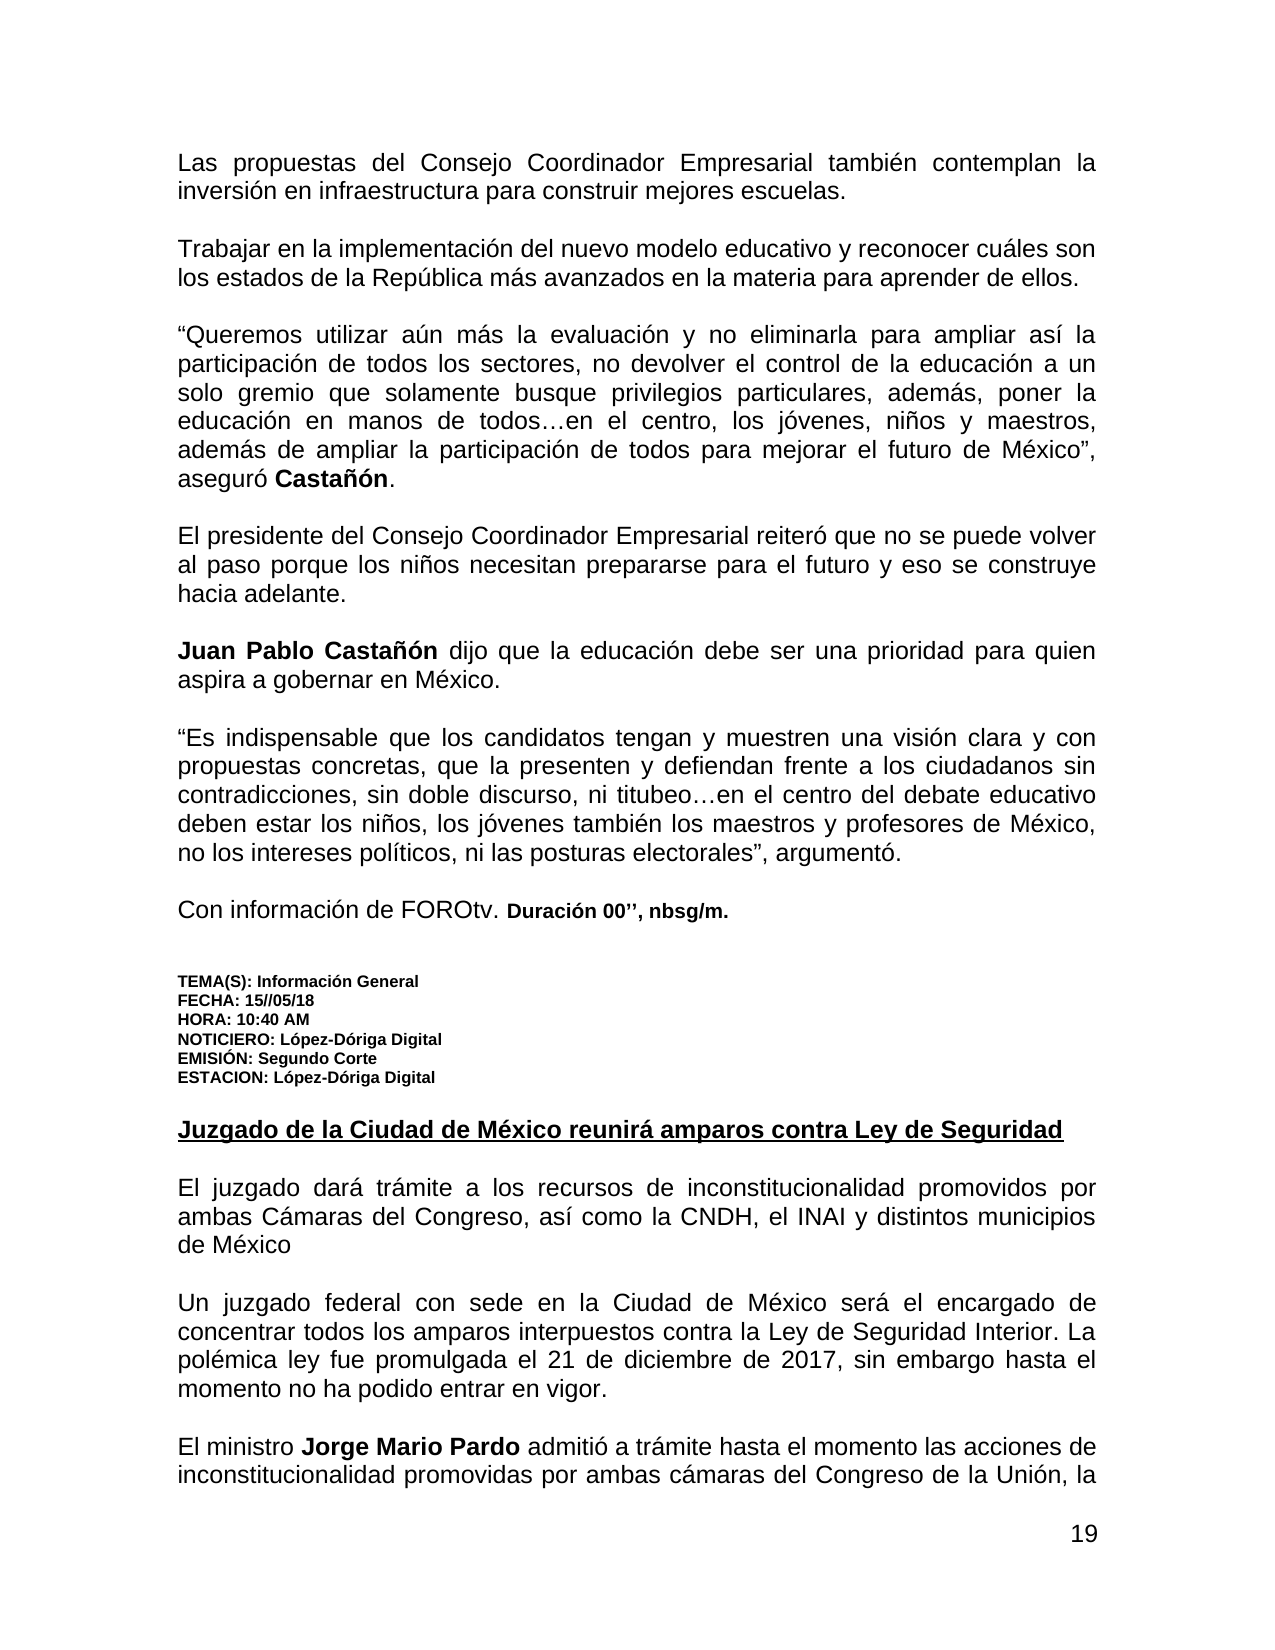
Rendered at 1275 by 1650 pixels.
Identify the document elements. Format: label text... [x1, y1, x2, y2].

text El juzgado dará trámite a los recursos de inconstitucionalidad promovidos por ambas Cámaras del Congreso, así como la CNDH, el INAI y distintos municipios de México [177, 1173, 1098, 1259]
text El presidente del Consejo Coordinador Empresarial reiteró que no se puede volver al paso porque los niños necesitan prepararse para el futuro y eso se construye hacia adelante. [177, 521, 1098, 608]
text Un juzgado federal con sede en la Ciudad de México será el encargado de concentrar todos los amparos interpuestos contra la Ley de Seguridad Interior. La polémica ley fue promulgada el 21 de diciembre de 2017, sin embargo hasta el momento no ha podido entrar en vigor. [177, 1288, 1098, 1403]
text FECHA: 15//05/18 [177, 991, 1098, 1010]
text NOTICIERO: López-Dóriga Digital [177, 1029, 1098, 1048]
text HORA: 10:40 AM [177, 1010, 1098, 1029]
text TEMA(S): Información General [177, 972, 1098, 991]
text Con información de FOROtv. Duración 00’’, nbsg/m. [177, 895, 1098, 924]
text Juan Pablo Castañón dijo que la educación debe ser una prioridad para quien aspira a gobernar en México. [177, 636, 1098, 694]
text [177, 1432, 1098, 1489]
text Juzgado de la Ciudad de México reunirá amparos contra Ley de Seguridad [177, 1116, 1098, 1144]
text Trabajar en la implementación del nuevo modelo educativo y reconocer cuáles son los estados de la República más avanzados en la materia para aprender de ellos. [177, 234, 1098, 291]
text “Es indispensable que los candidatos tengan y muestren una visión clara y con propuestas concretas, que la presenten y defiendan frente a los ciudadanos sin contradicciones, sin doble discurso, ni titubeo…en el centro del debate educativo deben estar los niños, los jóvenes también los maestros y profesores de México, no los intereses políticos, ni las posturas electorales”, argumentó. [177, 723, 1098, 866]
text “Queremos utilizar aún más la evaluación y no eliminarla para ampliar así la participación de todos los sectores, no devolver el control de la educación a un solo gremio que solamente busque privilegios particulares, además, poner la educación en manos de todos…en el centro, los jóvenes, niños y maestros, además de ampliar la participación de todos para mejorar el futuro de México”, aseguró Castañón. [177, 320, 1098, 493]
text ESTACION: López-Dóriga Digital [177, 1068, 1098, 1087]
text Las propuestas del Consejo Coordinador Empresarial también contemplan la inversión en infraestructura para construir mejores escuelas. [177, 148, 1098, 205]
text EMISIÓN: Segundo Corte [177, 1048, 1098, 1068]
